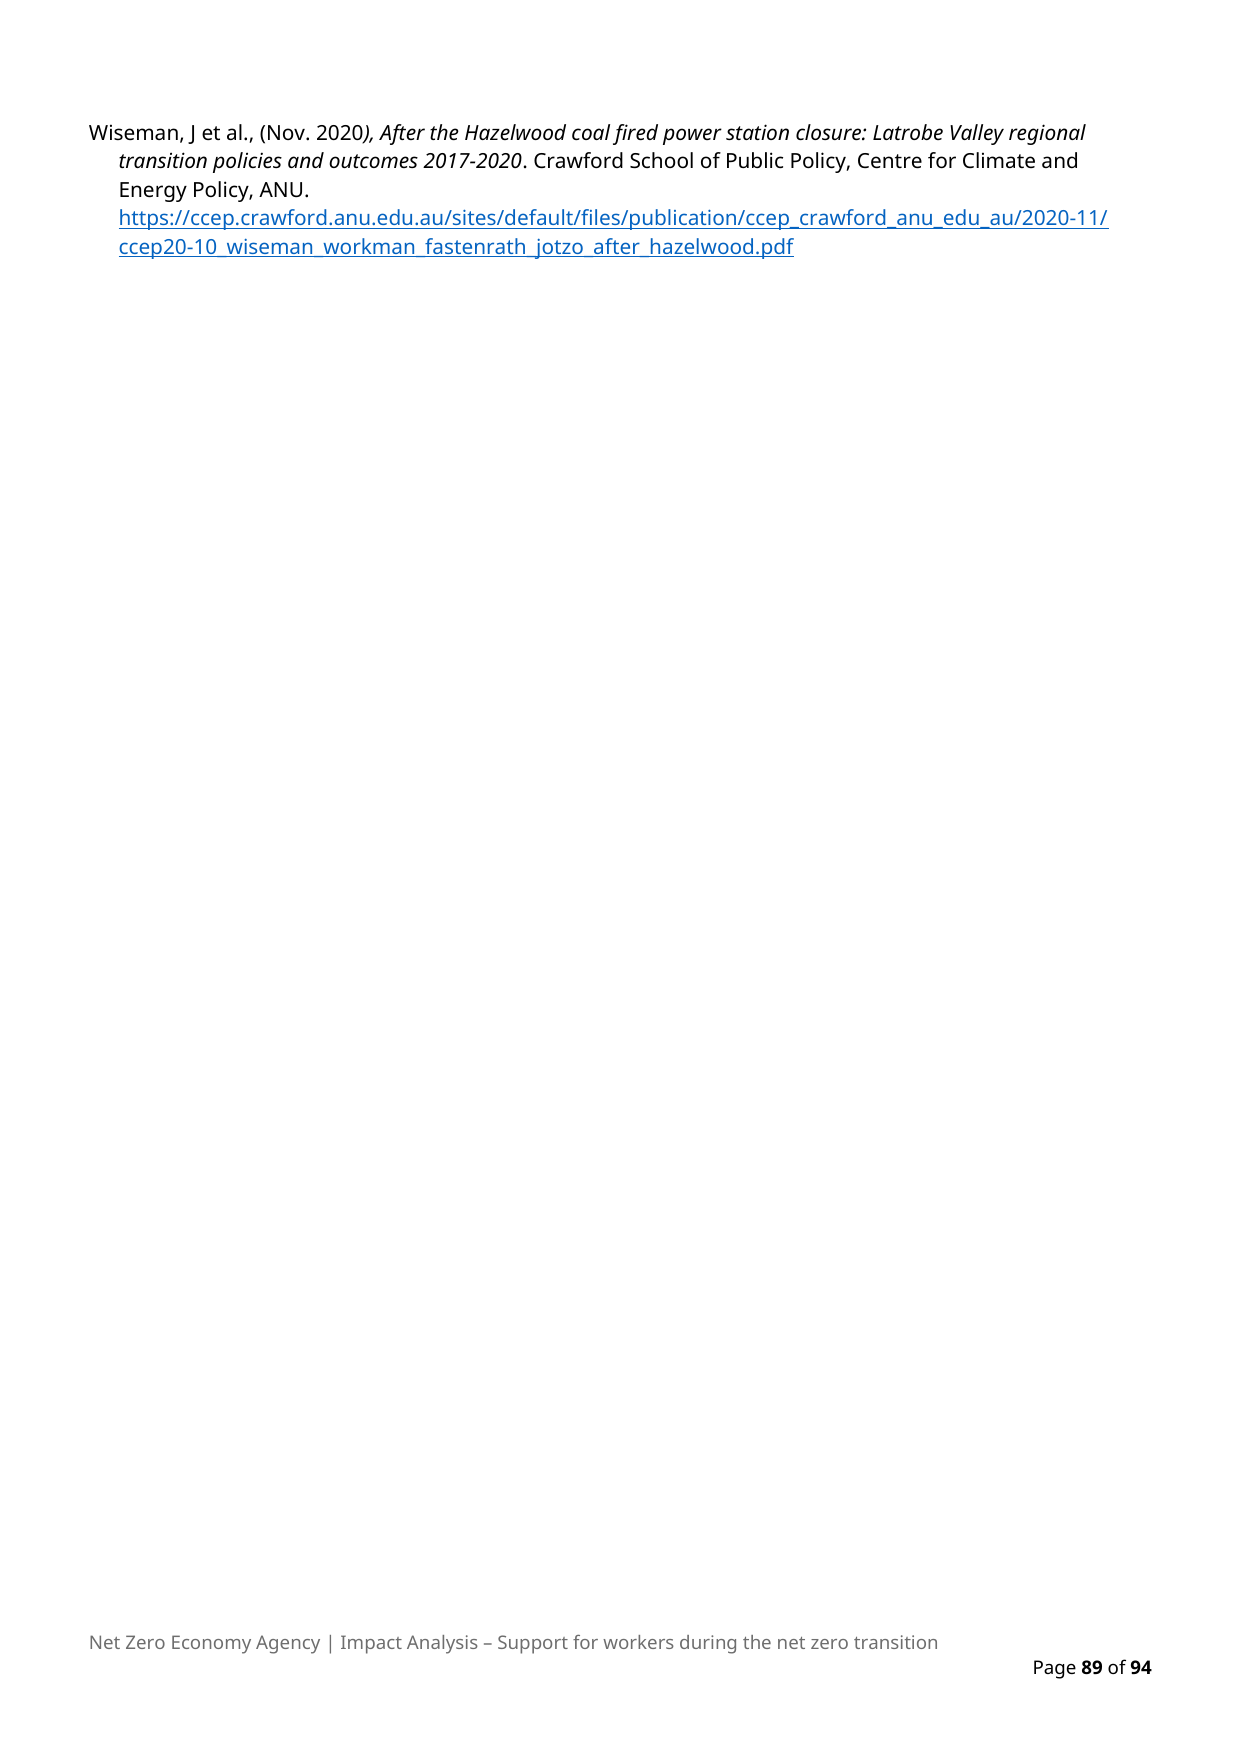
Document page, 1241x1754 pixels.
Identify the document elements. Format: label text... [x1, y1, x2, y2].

text Wiseman, J et al., (Nov. 2020), After the Hazelwood coal fired power station closure: Latrobe Valley regional transition policies and outcomes 2017-2020. Crawford School of Public Policy, Centre for Climate and Energy Policy, ANU. https://ccep.crawford.anu.edu.au/sites/default/files/publication/ccep_crawford_anu_edu_au/2020-11/ccep20-10_wiseman_workman_fastenrath_jotzo_after_hazelwood.pdf [89, 118, 1152, 260]
